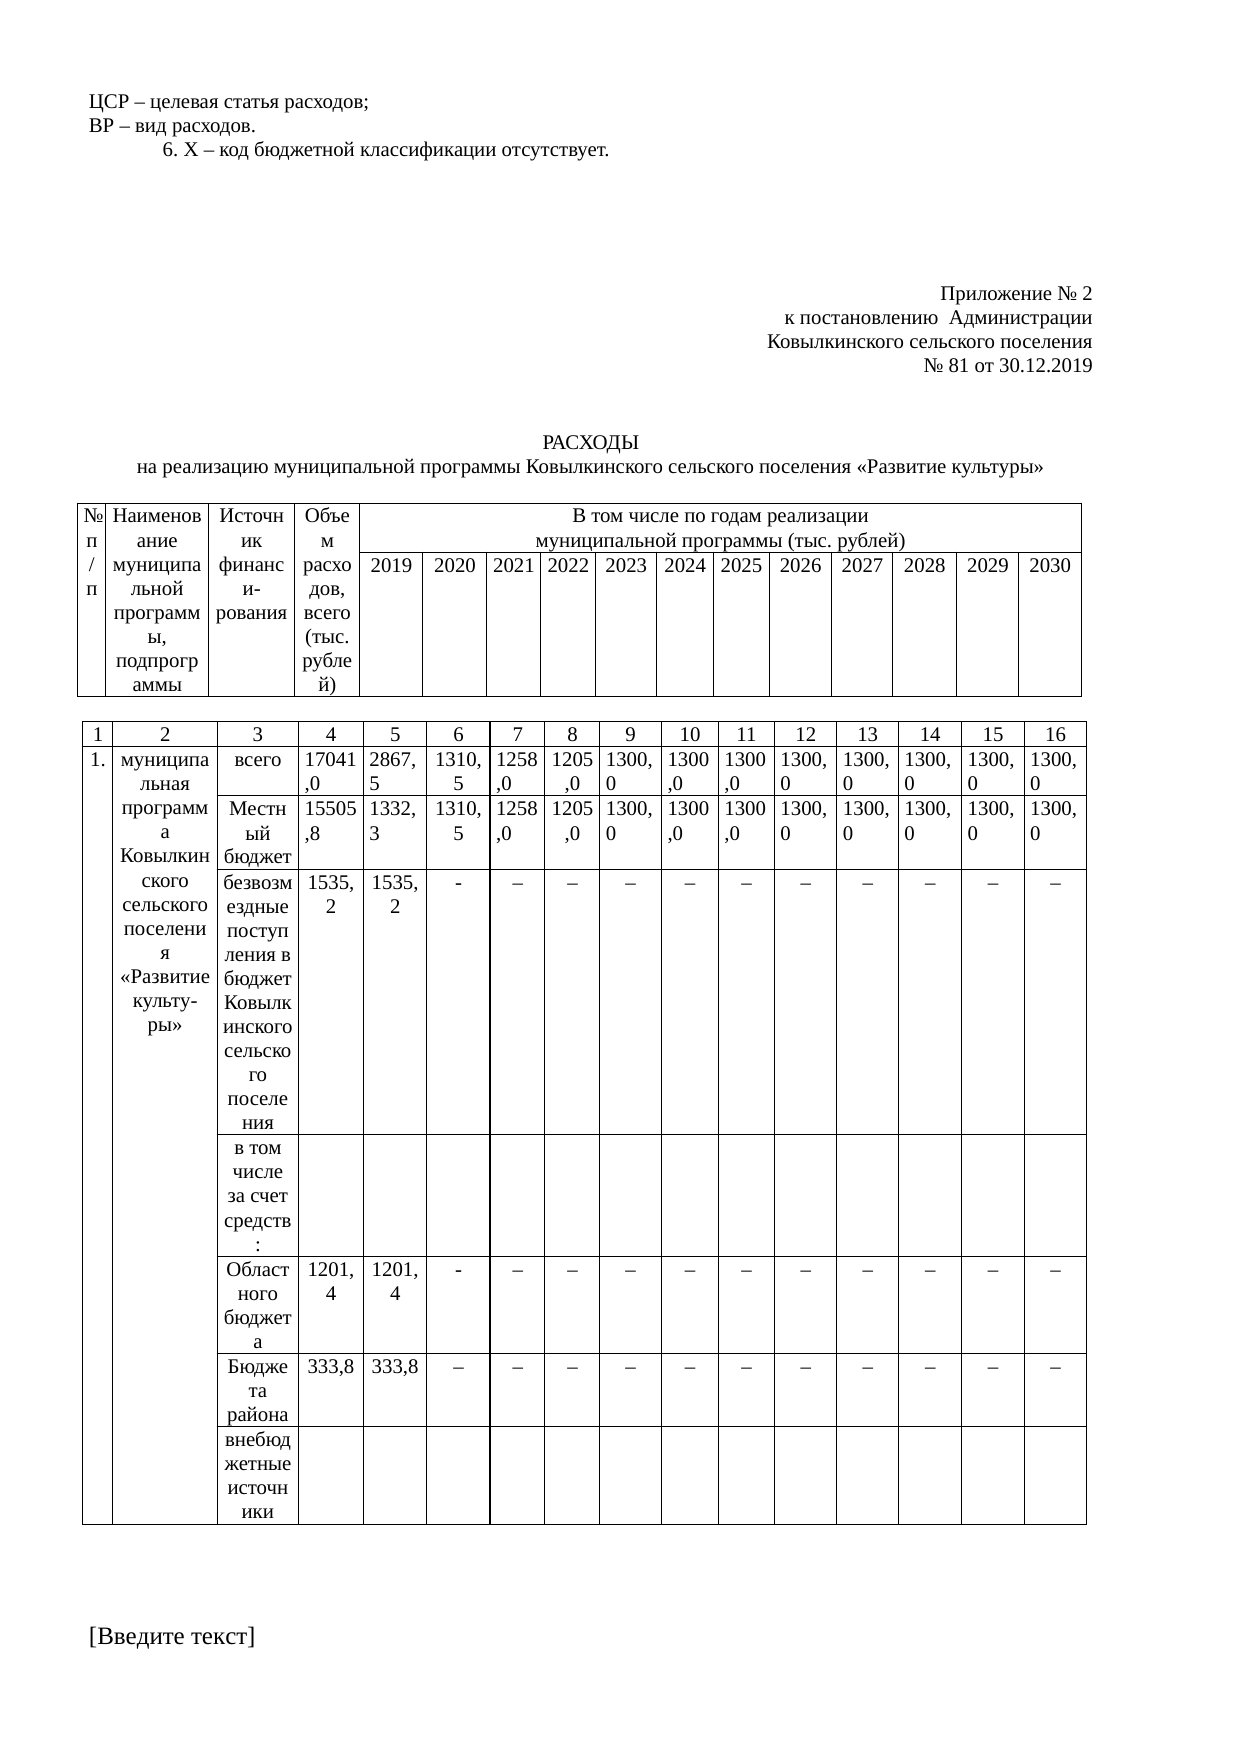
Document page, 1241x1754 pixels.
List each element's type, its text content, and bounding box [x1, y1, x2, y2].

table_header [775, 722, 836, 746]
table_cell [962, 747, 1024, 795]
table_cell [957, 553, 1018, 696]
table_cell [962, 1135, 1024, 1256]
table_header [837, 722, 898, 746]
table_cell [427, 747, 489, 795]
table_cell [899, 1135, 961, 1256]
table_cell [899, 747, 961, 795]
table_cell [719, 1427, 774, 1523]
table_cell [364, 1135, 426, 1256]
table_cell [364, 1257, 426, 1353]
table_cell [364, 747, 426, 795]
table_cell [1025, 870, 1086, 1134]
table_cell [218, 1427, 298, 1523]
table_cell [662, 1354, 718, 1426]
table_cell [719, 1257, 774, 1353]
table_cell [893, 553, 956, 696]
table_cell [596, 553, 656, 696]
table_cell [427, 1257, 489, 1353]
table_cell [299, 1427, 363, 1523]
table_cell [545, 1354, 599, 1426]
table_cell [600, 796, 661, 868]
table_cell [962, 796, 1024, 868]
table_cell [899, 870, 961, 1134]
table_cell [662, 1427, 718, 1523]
text Приложение № 2 [89, 281, 1092, 305]
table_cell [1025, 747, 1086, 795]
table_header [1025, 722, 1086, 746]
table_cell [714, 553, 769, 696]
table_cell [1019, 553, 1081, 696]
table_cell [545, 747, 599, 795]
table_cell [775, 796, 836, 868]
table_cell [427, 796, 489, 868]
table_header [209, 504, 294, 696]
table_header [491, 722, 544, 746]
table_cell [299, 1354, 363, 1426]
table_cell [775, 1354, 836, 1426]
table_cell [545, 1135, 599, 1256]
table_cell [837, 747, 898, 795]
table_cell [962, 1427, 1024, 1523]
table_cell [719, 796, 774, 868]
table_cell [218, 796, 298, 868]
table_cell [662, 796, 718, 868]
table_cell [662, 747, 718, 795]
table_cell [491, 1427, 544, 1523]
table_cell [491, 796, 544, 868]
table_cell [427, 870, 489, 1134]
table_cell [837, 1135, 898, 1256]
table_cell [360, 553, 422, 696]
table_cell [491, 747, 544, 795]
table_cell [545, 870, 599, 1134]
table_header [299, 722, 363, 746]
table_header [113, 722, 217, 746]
text на реализацию муниципальной программы Ковылкинского сельского поселения «Развитие культуры» [89, 454, 1092, 478]
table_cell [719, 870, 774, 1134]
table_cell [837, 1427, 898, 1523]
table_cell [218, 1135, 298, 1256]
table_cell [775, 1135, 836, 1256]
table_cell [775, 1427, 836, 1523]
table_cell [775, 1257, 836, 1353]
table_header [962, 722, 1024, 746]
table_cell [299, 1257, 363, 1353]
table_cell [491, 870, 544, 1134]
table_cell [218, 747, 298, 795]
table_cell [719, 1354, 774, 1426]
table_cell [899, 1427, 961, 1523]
text № 81 от 30.12.2019 [89, 353, 1092, 377]
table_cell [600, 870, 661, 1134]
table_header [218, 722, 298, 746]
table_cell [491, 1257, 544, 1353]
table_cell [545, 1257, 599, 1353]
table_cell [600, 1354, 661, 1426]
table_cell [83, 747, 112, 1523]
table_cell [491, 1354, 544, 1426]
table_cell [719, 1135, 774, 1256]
text ВР – вид расходов. [89, 113, 1092, 137]
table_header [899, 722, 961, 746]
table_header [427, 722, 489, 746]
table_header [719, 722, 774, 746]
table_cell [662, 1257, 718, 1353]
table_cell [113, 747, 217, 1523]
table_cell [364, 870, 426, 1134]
text РАСХОДЫ [89, 430, 1092, 454]
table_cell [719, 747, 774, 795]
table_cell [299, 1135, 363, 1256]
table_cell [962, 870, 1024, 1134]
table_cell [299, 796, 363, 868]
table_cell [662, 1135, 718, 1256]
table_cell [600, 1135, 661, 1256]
text Ковылкинского сельского поселения [89, 329, 1092, 353]
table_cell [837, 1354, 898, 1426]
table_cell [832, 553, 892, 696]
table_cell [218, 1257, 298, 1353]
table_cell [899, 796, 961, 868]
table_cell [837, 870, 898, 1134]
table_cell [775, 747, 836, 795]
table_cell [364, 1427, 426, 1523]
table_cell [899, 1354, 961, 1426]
list Х – код бюджетной классификации отсутствует. [162, 137, 1092, 161]
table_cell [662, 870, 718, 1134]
text к постановлению Администрации [89, 305, 1092, 329]
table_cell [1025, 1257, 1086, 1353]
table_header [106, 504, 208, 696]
text ЦСР – целевая статья расходов; [89, 89, 1092, 113]
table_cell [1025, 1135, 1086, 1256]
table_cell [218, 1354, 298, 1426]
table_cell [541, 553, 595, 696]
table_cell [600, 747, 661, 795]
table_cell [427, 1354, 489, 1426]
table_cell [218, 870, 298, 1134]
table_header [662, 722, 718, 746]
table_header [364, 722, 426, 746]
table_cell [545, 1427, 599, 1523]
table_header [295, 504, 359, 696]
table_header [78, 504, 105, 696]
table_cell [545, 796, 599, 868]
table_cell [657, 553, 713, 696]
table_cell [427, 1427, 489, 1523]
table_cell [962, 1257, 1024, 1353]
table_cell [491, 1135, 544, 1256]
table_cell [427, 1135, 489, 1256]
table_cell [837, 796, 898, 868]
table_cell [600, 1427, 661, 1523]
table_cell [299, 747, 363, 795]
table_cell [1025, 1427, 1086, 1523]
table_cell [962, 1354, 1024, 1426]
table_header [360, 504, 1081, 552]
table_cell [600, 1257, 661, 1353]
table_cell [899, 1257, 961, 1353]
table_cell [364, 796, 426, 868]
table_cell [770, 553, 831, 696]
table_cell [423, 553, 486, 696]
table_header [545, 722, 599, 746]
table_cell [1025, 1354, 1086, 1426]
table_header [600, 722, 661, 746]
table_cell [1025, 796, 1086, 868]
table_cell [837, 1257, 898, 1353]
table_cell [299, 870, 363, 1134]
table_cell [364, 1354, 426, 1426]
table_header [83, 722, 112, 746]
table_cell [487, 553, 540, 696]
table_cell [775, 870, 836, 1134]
